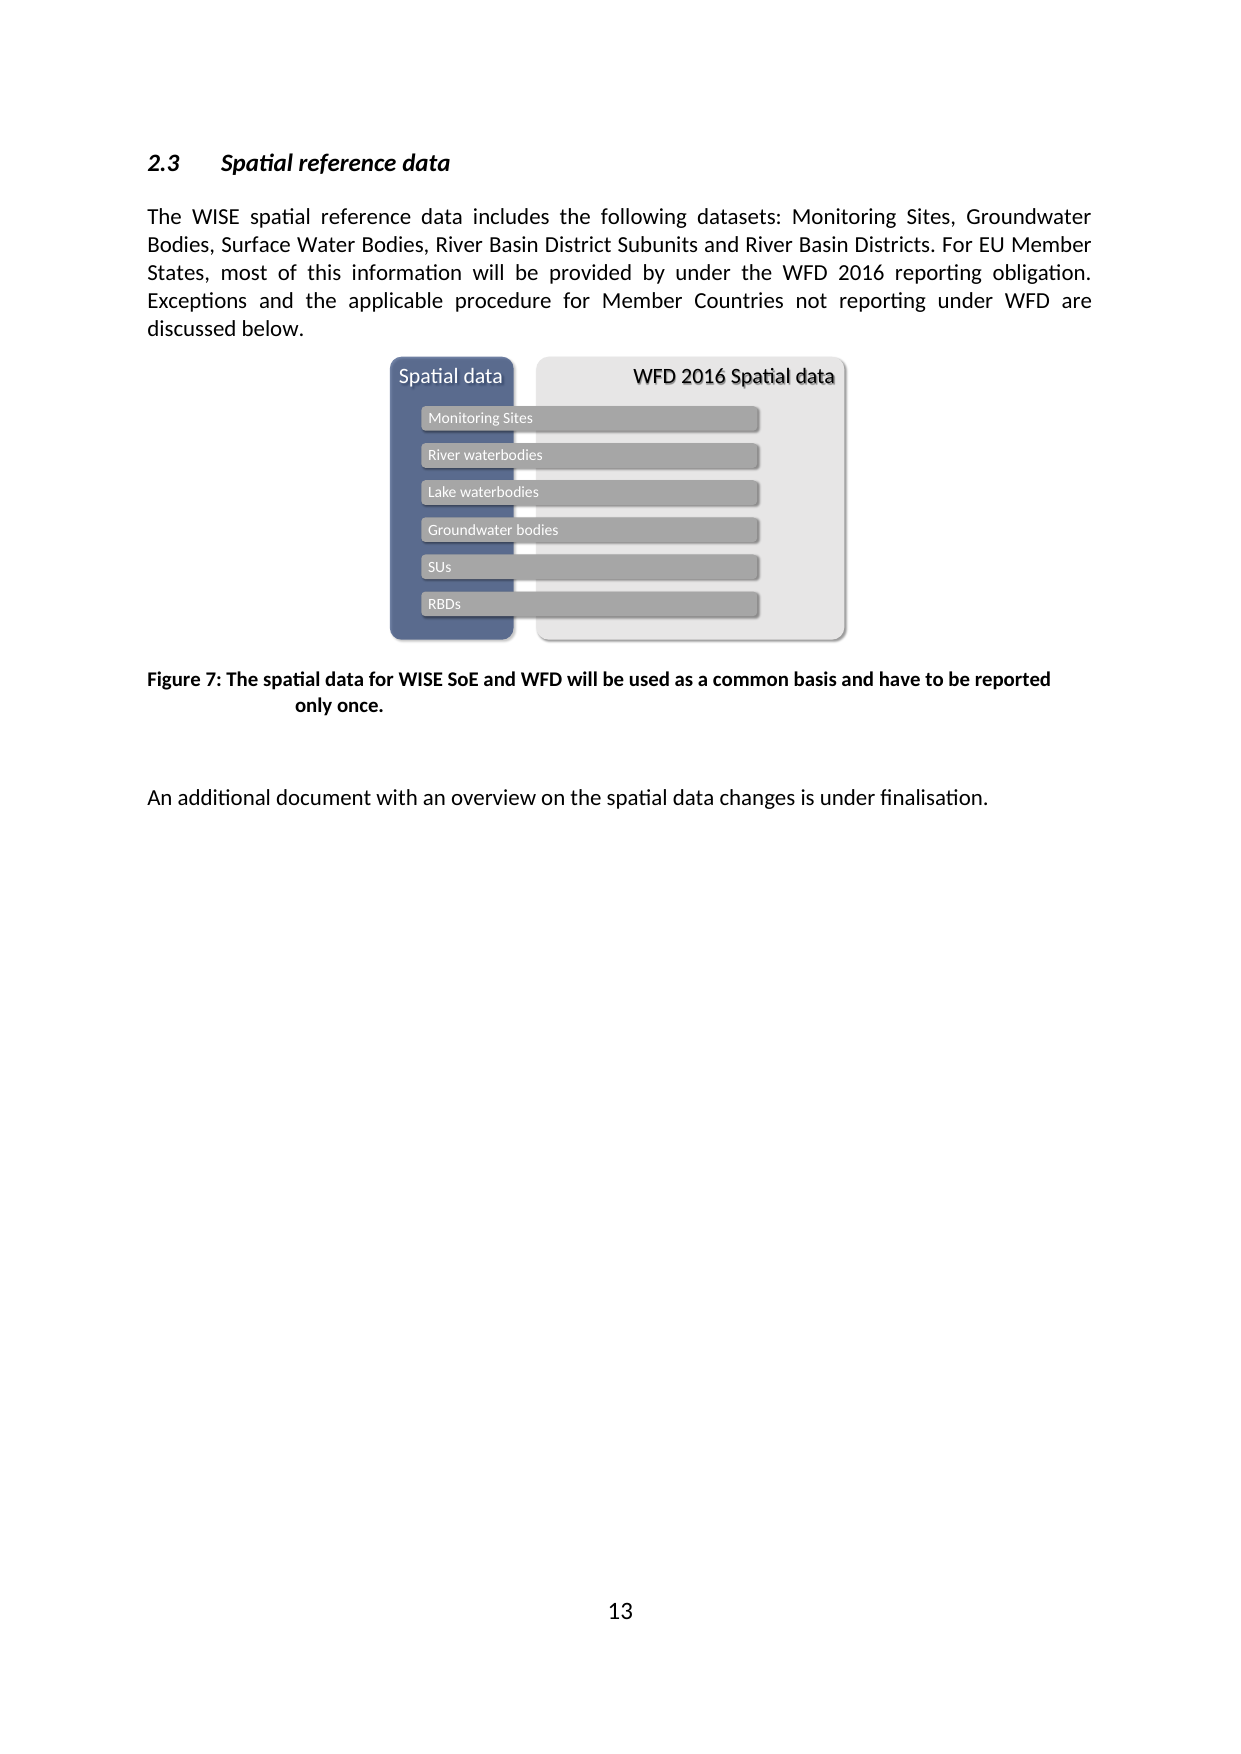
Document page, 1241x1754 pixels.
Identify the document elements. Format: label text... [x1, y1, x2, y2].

text Figure 7: The spatial data for WISE SoE and WFD will be used as a common basis and have to be reported only once. [147, 666, 1093, 717]
subtitle Spatial reference data [147, 147, 1093, 177]
text An additional document with an overview on the spatial data changes is under finalisation. [147, 783, 1093, 811]
text The WISE spatial reference data includes the following datasets: Monitoring Sites, Groundwater Bodies, Surface Water Bodies, River Basin District Subunits and River Basin Districts. For EU Member States, most of this information will be provided by under the WFD 2016 reporting obligation. Exceptions and the applicable procedure for Member Countries not reporting under WFD are discussed below. [147, 202, 1093, 343]
